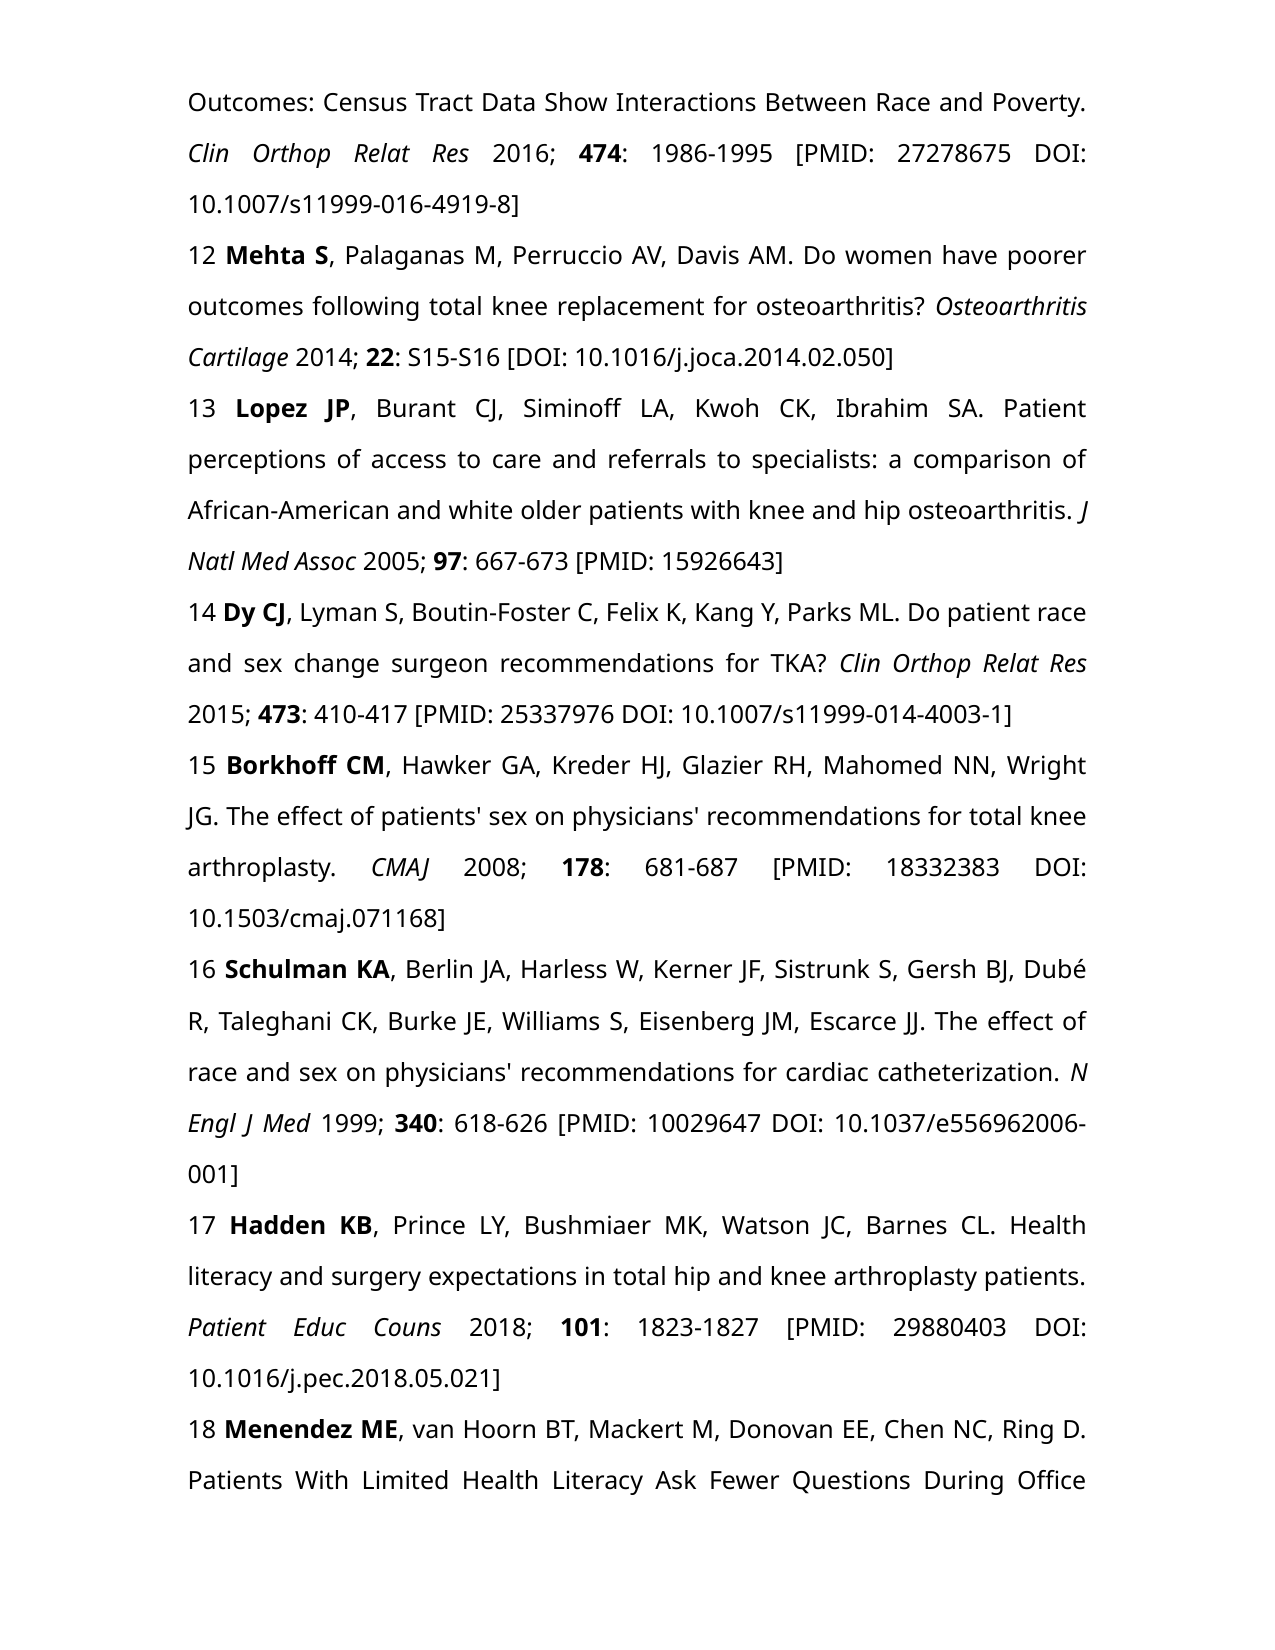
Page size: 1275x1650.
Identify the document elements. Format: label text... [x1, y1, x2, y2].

text 12 Mehta S, Palaganas M, Perruccio AV, Davis AM. Do women have poorer outcomes following total knee replacement for osteoarthritis? Osteoarthritis Cartilage 2014; 22: S15-S16 [DOI: 10.1016/j.joca.2014.02.050] [187, 237, 1087, 374]
text 16 Schulman KA, Berlin JA, Harless W, Kerner JF, Sistrunk S, Gersh BJ, Dubé R, Taleghani CK, Burke JE, Williams S, Eisenberg JM, Escarce JJ. The effect of race and sex on physicians' recommendations for cardiac catheterization. N Engl J Med 1999; 340: 618-626 [PMID: 10029647 DOI: 10.1037/e556962006-001] [187, 952, 1087, 1190]
text 15 Borkhoff CM, Hawker GA, Kreder HJ, Glazier RH, Mahomed NN, Wright JG. The effect of patients' sex on physicians' recommendations for total knee arthroplasty. CMAJ 2008; 178: 681-687 [PMID: 18332383 DOI: 10.1503/cmaj.071168] [187, 748, 1087, 935]
text 13 Lopez JP, Burant CJ, Siminoff LA, Kwoh CK, Ibrahim SA. Patient perceptions of access to care and referrals to specialists: a comparison of African-American and white older patients with knee and hip osteoarthritis. J Natl Med Assoc 2005; 97: 667-673 [PMID: 15926643] [187, 391, 1087, 578]
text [187, 1411, 1087, 1497]
text 17 Hadden KB, Prince LY, Bushmiaer MK, Watson JC, Barnes CL. Health literacy and surgery expectations in total hip and knee arthroplasty patients. Patient Educ Couns 2018; 101: 1823-1827 [PMID: 29880403 DOI: 10.1016/j.pec.2018.05.021] [187, 1207, 1087, 1394]
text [187, 84, 1087, 221]
text 14 Dy CJ, Lyman S, Boutin-Foster C, Felix K, Kang Y, Parks ML. Do patient race and sex change surgeon recommendations for TKA? Clin Orthop Relat Res 2015; 473: 410-417 [PMID: 25337976 DOI: 10.1007/s11999-014-4003-1] [187, 595, 1087, 731]
